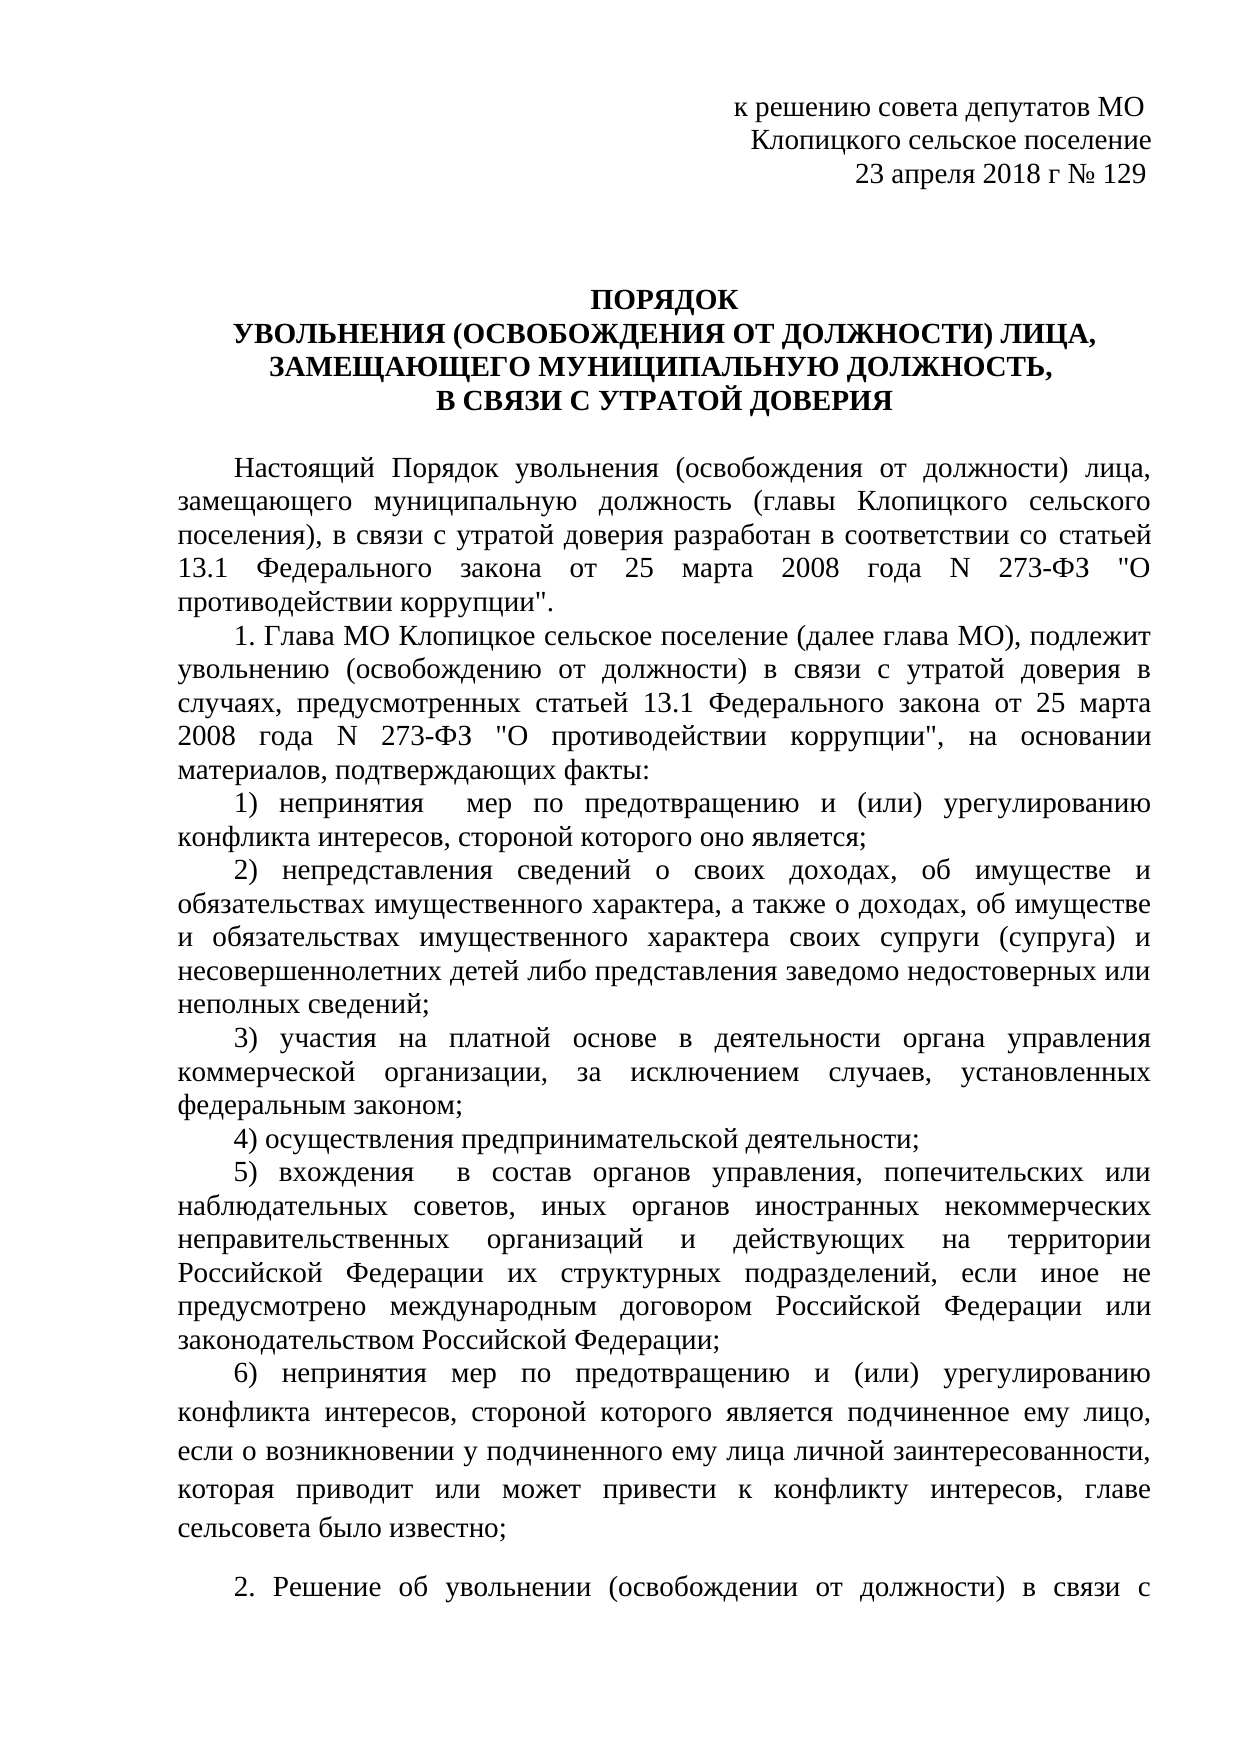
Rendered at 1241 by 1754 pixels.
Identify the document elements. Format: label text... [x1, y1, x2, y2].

text Настоящий Порядок увольнения (освобождения от должности) лица, замещающего муниципальную должность (главы Клопицкого сельского поселения), в связи с утратой доверия разработан в соответствии со статьей 13.1 Федерального закона от 25 марта 2008 года N 273-ФЗ "О противодействии коррупции". [177, 450, 1152, 618]
text 1. Глава МО Клопицкое сельское поселение (далее глава МО), подлежит увольнению (освобождению от должности) в связи с утратой доверия в случаях, предусмотренных статьей 13.1 Федерального закона от 25 марта 2008 года N 273-ФЗ "О противодействии коррупции", на основании материалов, подтверждающих факты: [177, 618, 1152, 785]
text 6) непринятия мер по предотвращению и (или) урегулированию конфликта интересов, стороной которого является подчиненное ему лицо, если о возникновении у подчиненного ему лица личной заинтересованности, которая приводит или может привести к конфликту интересов, главе сельсовета было известно; [177, 1356, 1152, 1543]
text 2) непредставления сведений о своих доходах, об имуществе и обязательствах имущественного характера, а также о доходах, об имуществе и обязательствах имущественного характера своих супруги (супруга) и несовершеннолетних детей либо представления заведомо недостоверных или неполных сведений; [177, 852, 1152, 1020]
text 3) участия на платной основе в деятельности органа управления коммерческой организации, за исключением случаев, установленных федеральным законом; [177, 1020, 1152, 1121]
text 5) вхождения в состав органов управления, попечительских или наблюдательных советов, иных органов иностранных некоммерческих неправительственных организаций и действующих на территории Российской Федерации их структурных подразделений, если иное не предусмотрено международным договором Российской Федерации или законодательством Российской Федерации; [177, 1154, 1152, 1356]
text 4) осуществления предпринимательской деятельности; [177, 1121, 1152, 1154]
text 23 апреля 2018 г № 129 [693, 156, 1152, 189]
title ПОРЯДОК [177, 282, 1152, 316]
text к решению совета депутатов МО Клопицкого сельское поселение [177, 89, 1152, 156]
title УВОЛЬНЕНИЯ (ОСВОБОЖДЕНИЯ ОТ ДОЛЖНОСТИ) ЛИЦА, ЗАМЕЩАЮЩЕГО МУНИЦИПАЛЬНУЮ ДОЛЖНОСТЬ, В СВЯЗИ С УТРАТОЙ ДОВЕРИЯ [177, 316, 1152, 416]
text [177, 1569, 1152, 1603]
text 1) непринятия мер по предотвращению и (или) урегулированию конфликта интересов, стороной которого оно является; [177, 785, 1152, 852]
